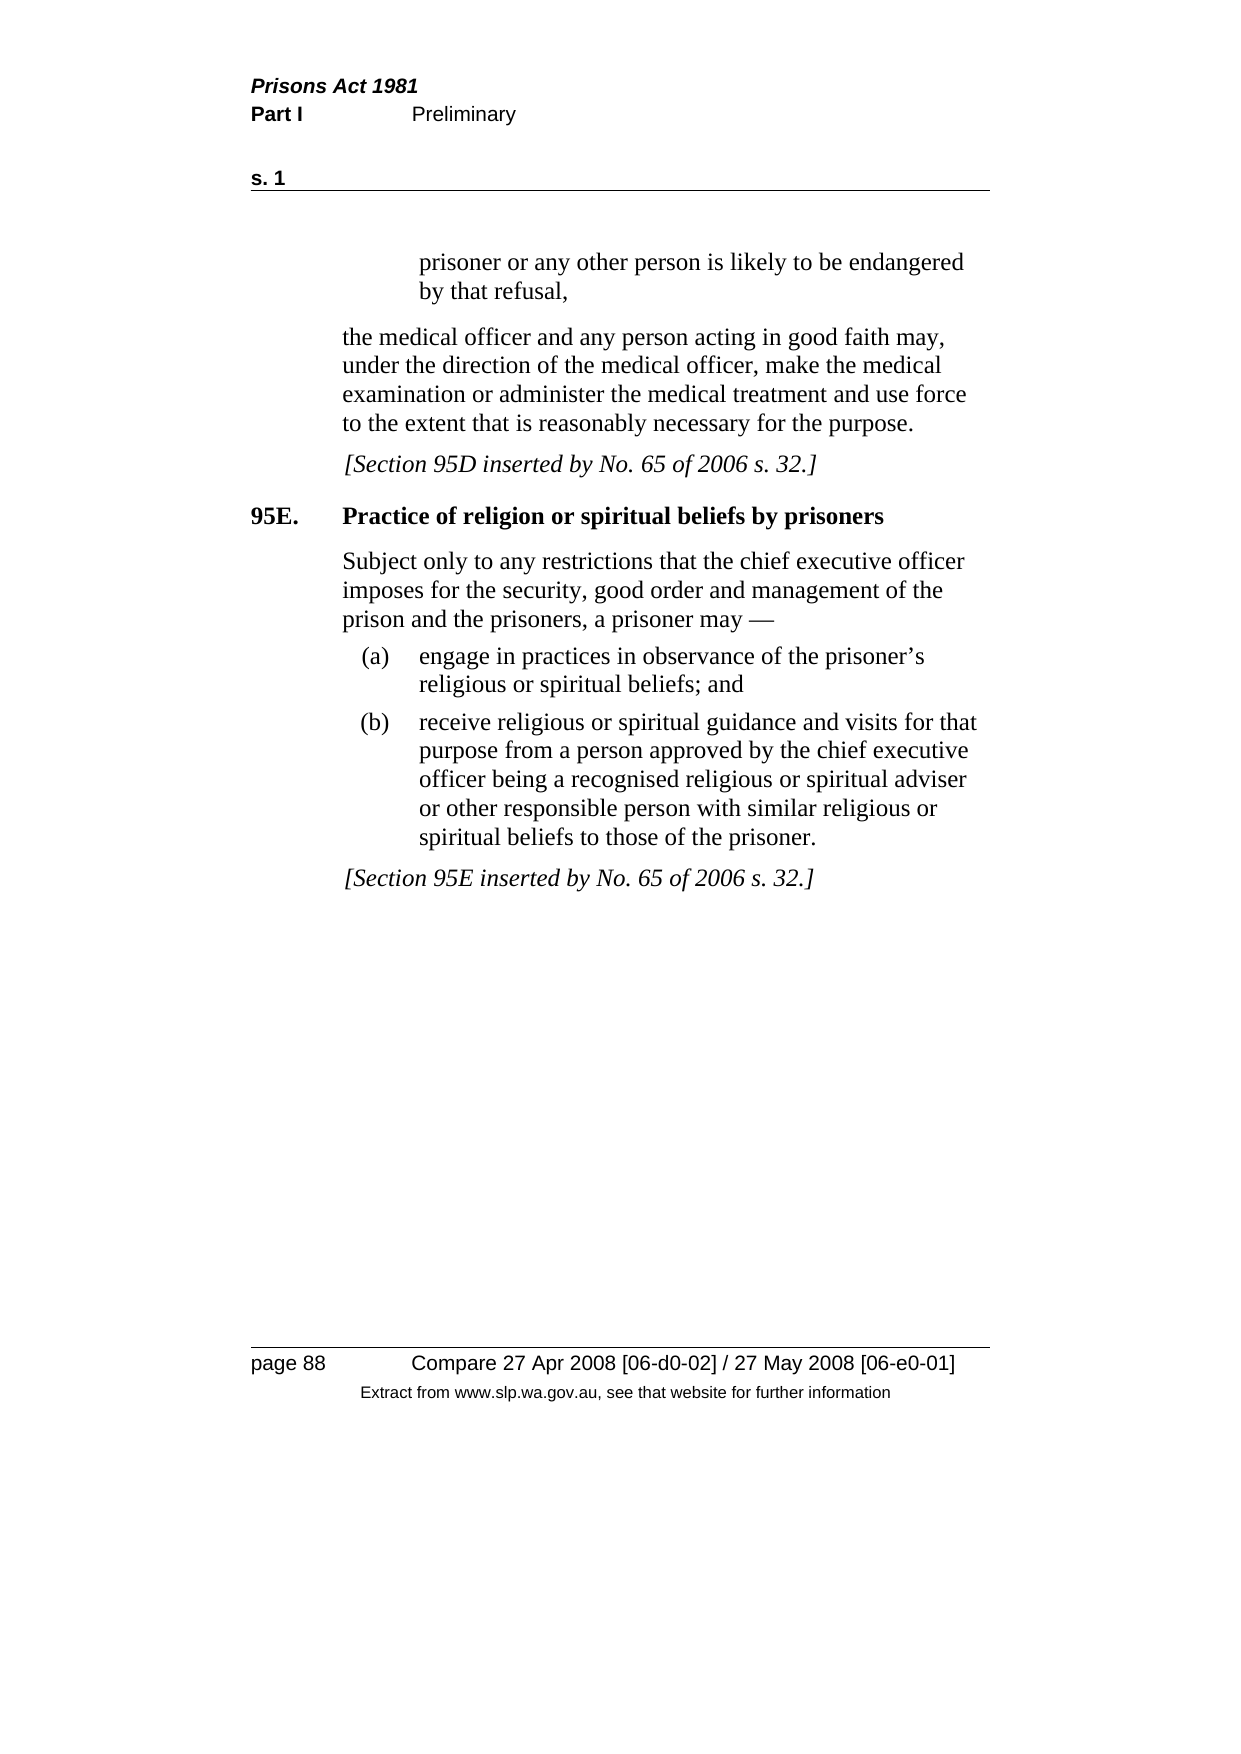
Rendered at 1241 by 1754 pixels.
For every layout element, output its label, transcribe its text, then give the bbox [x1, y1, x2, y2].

text [Section 95D inserted by No. 65 of 2006 s. 32.] [251, 449, 990, 478]
text Subject only to any restrictions that the chief executive officer imposes for the security, good order and management of the prison and the prisoners, a prisoner may — [251, 546, 990, 632]
text (a) engage in practices in observance of the prisoner’s religious or spiritual beliefs; and [251, 641, 990, 698]
text (b) receive religious or spiritual guidance and visits for that purpose from a person approved by the chief executive officer being a recognised religious or spiritual adviser or other responsible person with similar religious or spiritual beliefs to those of the prisoner. [251, 707, 990, 850]
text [251, 247, 990, 305]
subtitle 95E. Practice of religion or spiritual beliefs by prisoners [251, 501, 990, 529]
text the medical officer and any person acting in good faith may, under the direction of the medical officer, make the medical examination or administer the medical treatment and use force to the extent that is reasonably necessary for the purpose. [251, 322, 990, 437]
text [Section 95E inserted by No. 65 of 2006 s. 32.] [251, 863, 990, 892]
